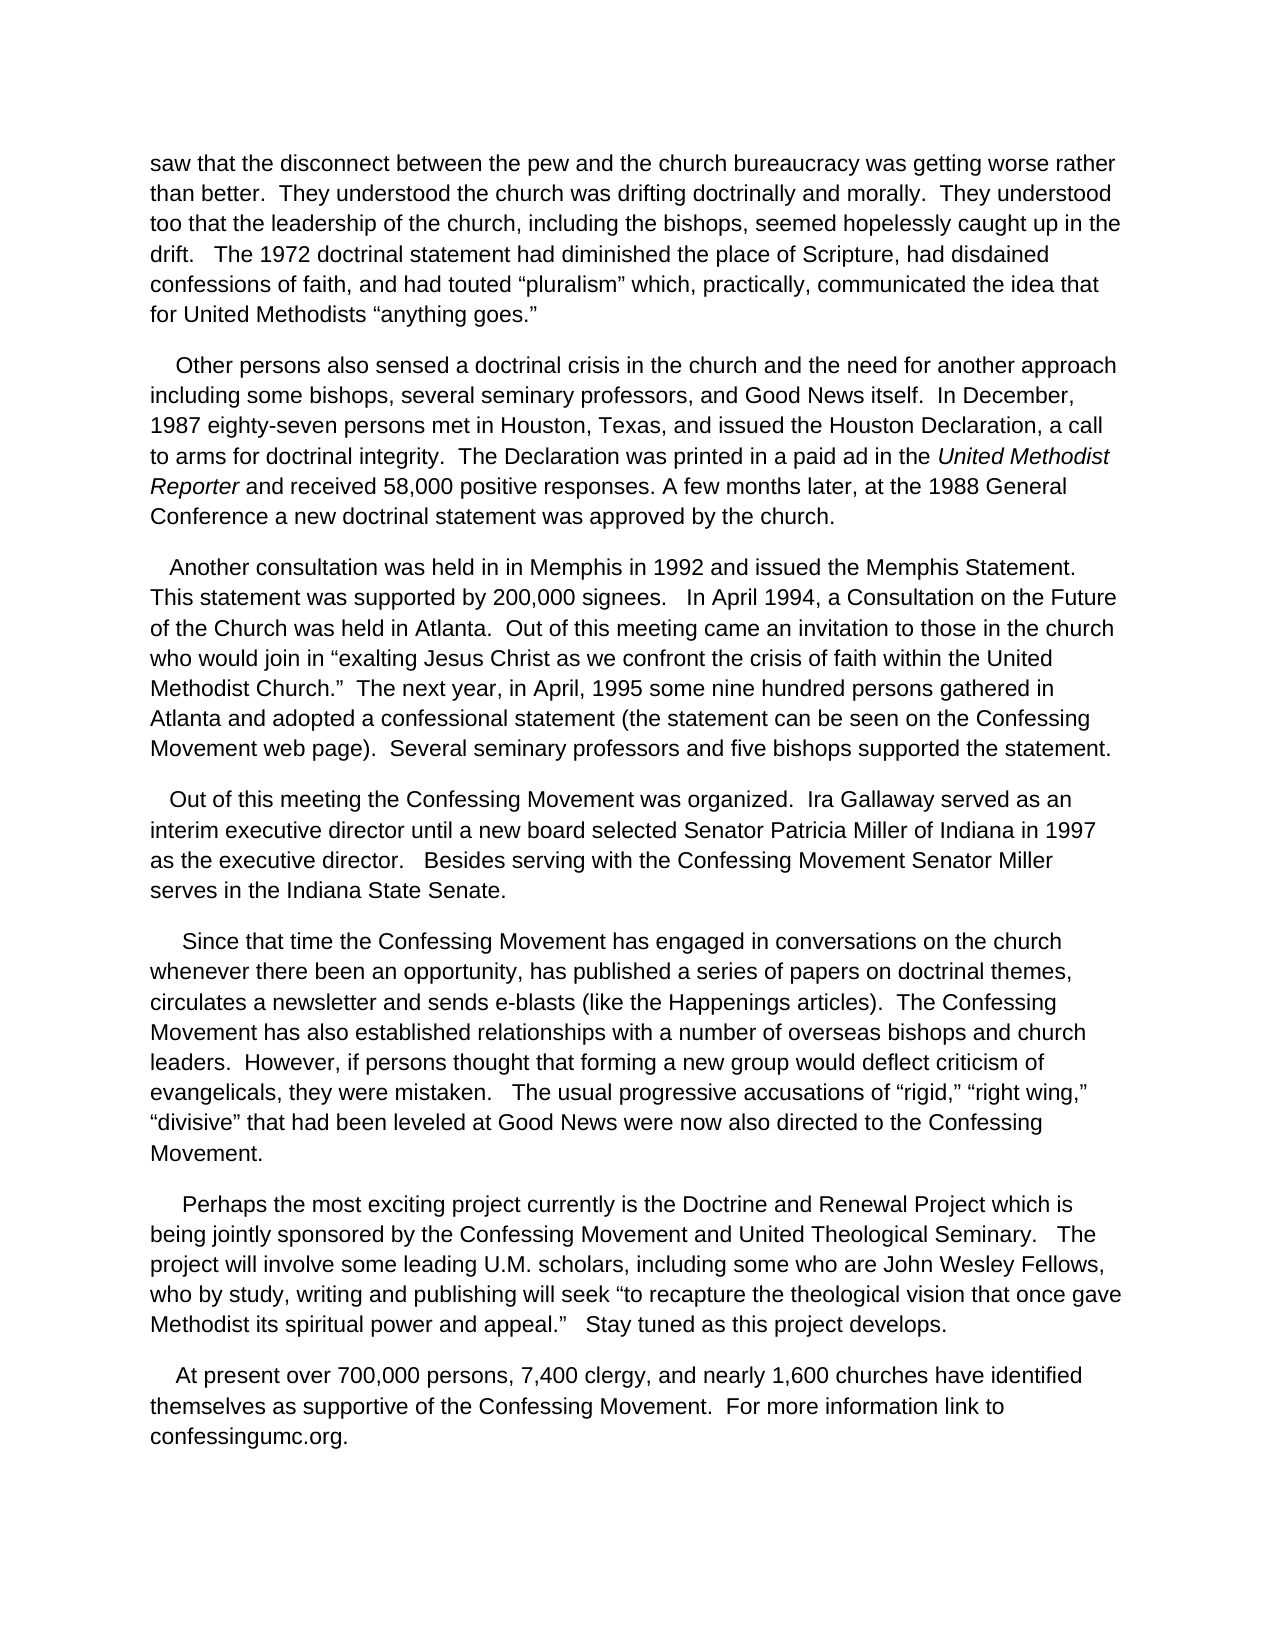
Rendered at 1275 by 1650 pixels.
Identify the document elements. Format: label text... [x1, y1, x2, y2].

text Another consultation was held in in Memphis in 1992 and issued the Memphis Statement. This statement was supported by 200,000 signees. In April 1994, a Consultation on the Future of the Church was held in Atlanta. Out of this meeting came an invitation to those in the church who would join in “exalting Jesus Christ as we confront the crisis of faith within the United Methodist Church.” The next year, in April, 1995 some nine hundred persons gathered in Atlanta and adopted a confessional statement (the statement can be seen on the Confessing Movement web page). Several seminary professors and five bishops supported the statement. [150, 554, 1125, 762]
text Out of this meeting the Confessing Movement was organized. Ira Gallaway served as an interim executive director until a new board selected Senator Patricia Miller of Indiana in 1997 as the executive director. Besides serving with the Confessing Movement Senator Miller serves in the Indiana State Senate. [150, 786, 1125, 903]
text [150, 150, 1125, 327]
text Since that time the Confessing Movement has engaged in conversations on the church whenever there been an opportunity, has published a series of papers on doctrinal themes, circulates a newsletter and sends e-blasts (like the Happenings articles). The Confessing Movement has also established relationships with a number of overseas bishops and church leaders. However, if persons thought that forming a new group would deflect criticism of evangelicals, they were mistaken. The usual progressive accusations of “rigid,” “right wing,” “divisive” that had been leveled at Good News were now also directed to the Confessing Movement. [150, 928, 1125, 1166]
text Other persons also sensed a doctrinal crisis in the church and the need for another approach including some bishops, several seminary professors, and Good News itself. In December, 1987 eighty-seven persons met in Houston, Texas, and issued the Houston Declaration, a call to arms for doctrinal integrity. The Declaration was printed in a paid ad in the United Methodist Reporter and received 58,000 positive responses. A few months later, at the 1988 General Conference a new doctrinal statement was approved by the church. [150, 352, 1125, 529]
text Perhaps the most exciting project currently is the Doctrine and Renewal Project which is being jointly sponsored by the Confessing Movement and United Theological Seminary. The project will involve some leading U.M. scholars, including some who are John Wesley Fellows, who by study, writing and publishing will seek “to recapture the theological vision that once gave Methodist its spiritual power and appeal.” Stay tuned as this project develops. [150, 1191, 1125, 1338]
text At present over 700,000 persons, 7,400 clergy, and nearly 1,600 churches have identified themselves as supportive of the Confessing Movement. For more information link to confessingumc.org. [150, 1362, 1125, 1449]
